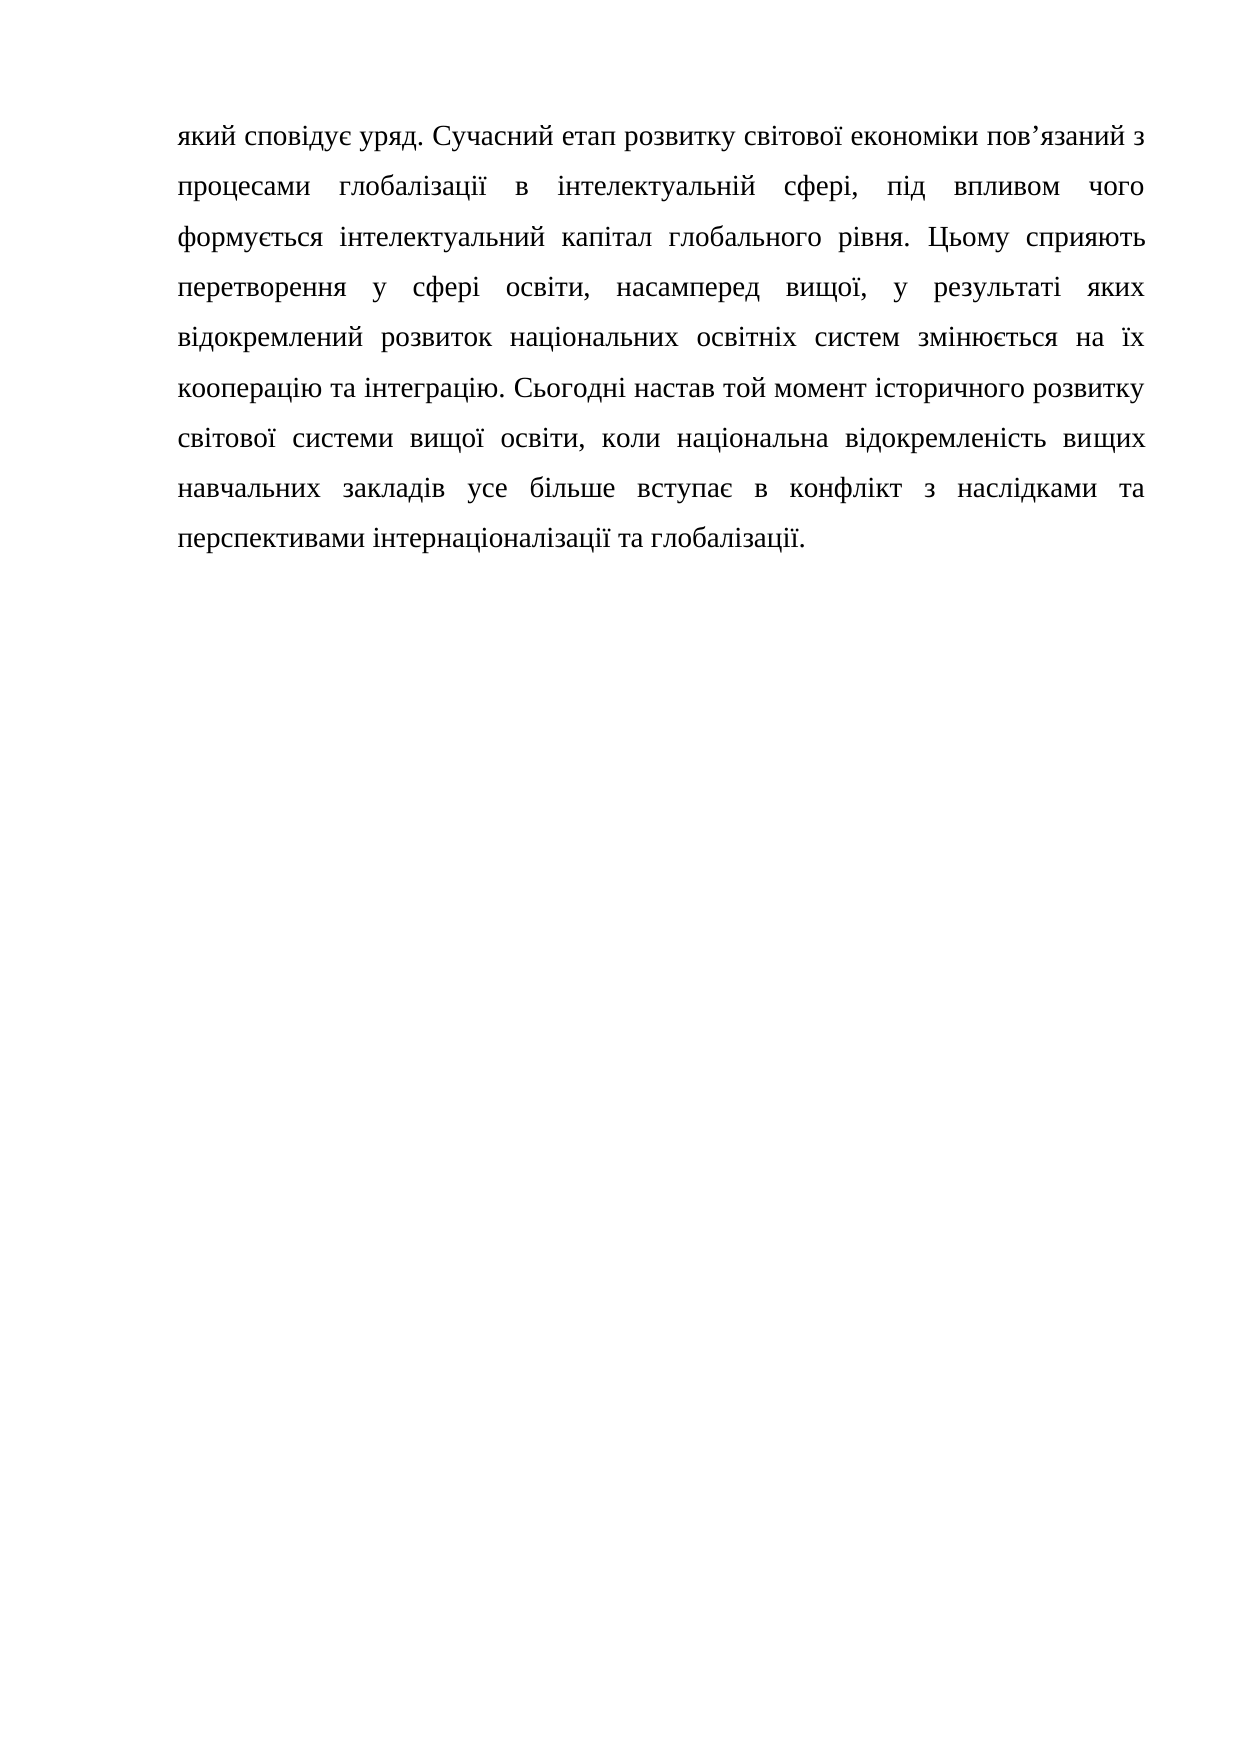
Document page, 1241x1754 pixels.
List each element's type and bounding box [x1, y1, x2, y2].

text [177, 118, 1146, 554]
